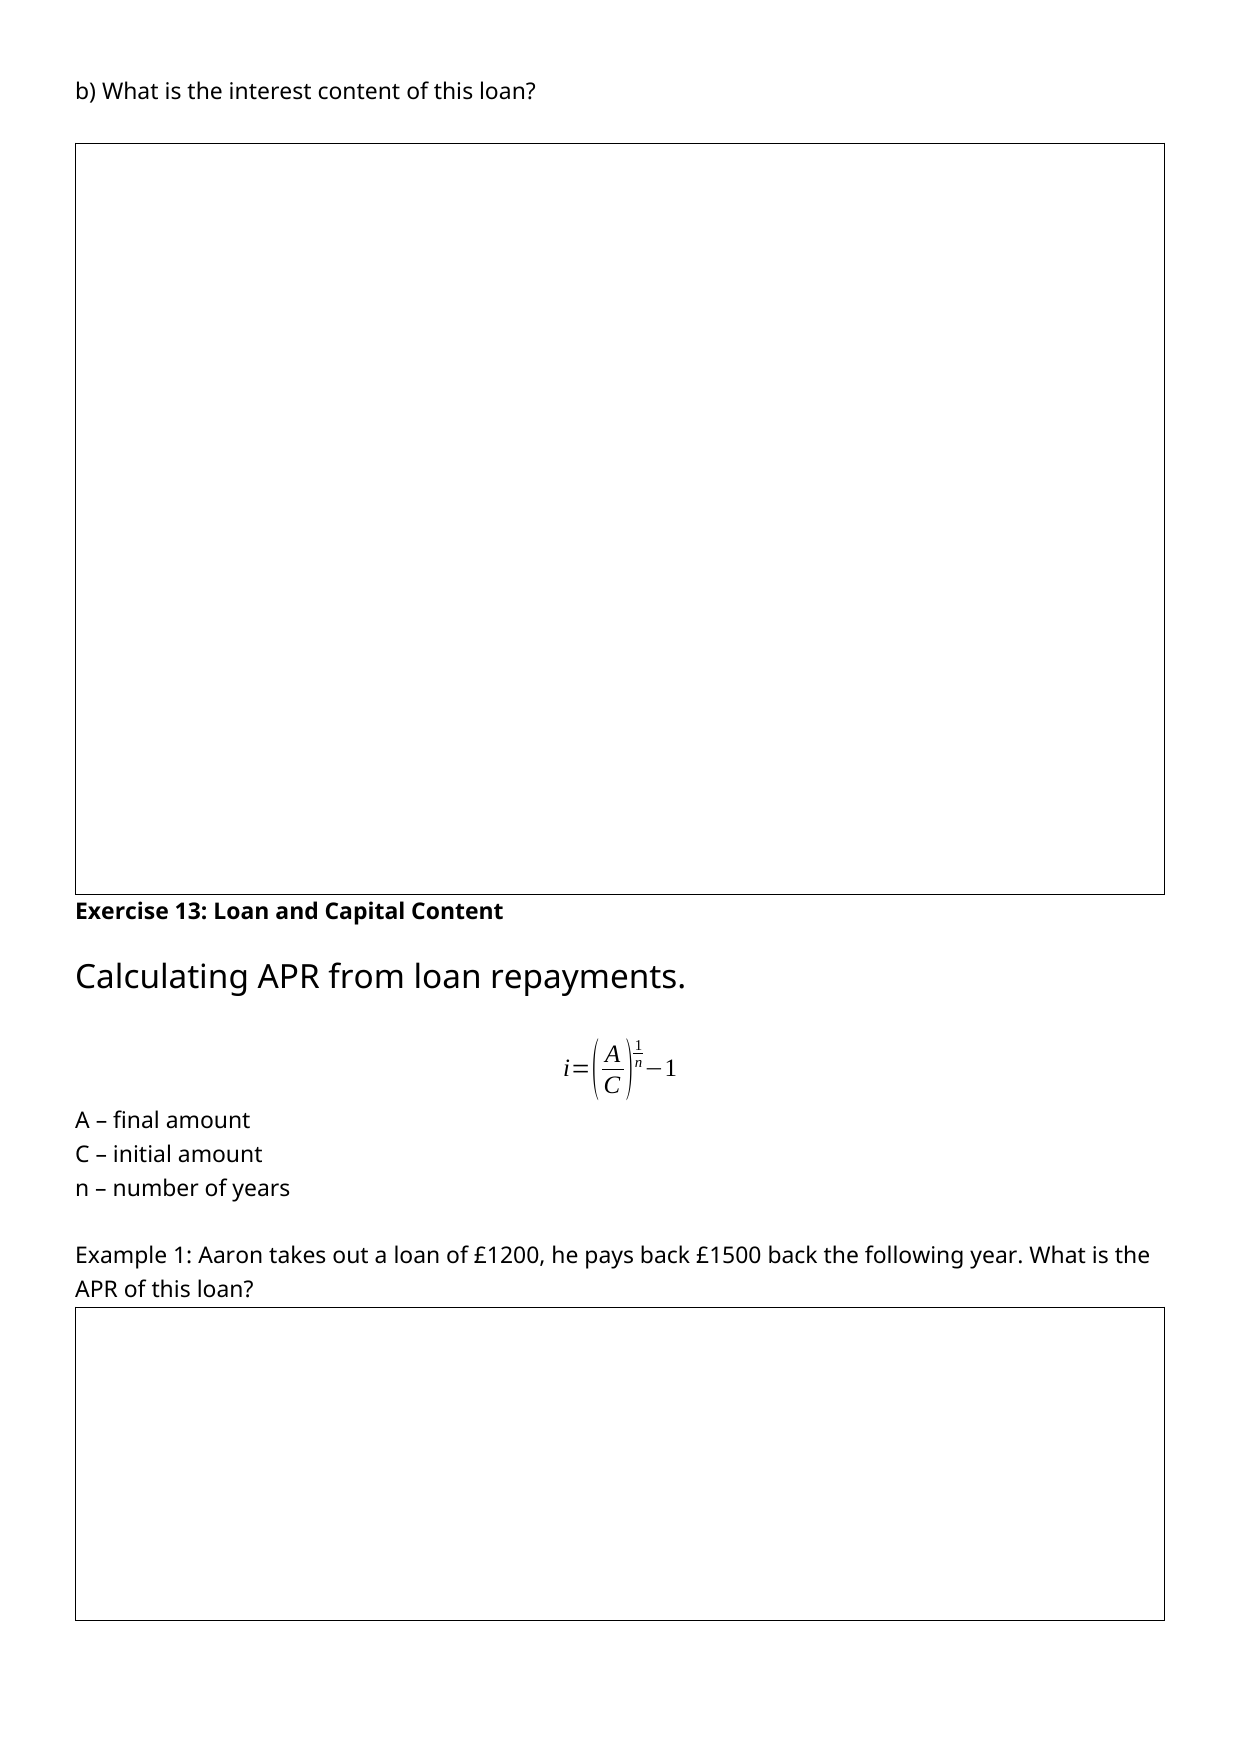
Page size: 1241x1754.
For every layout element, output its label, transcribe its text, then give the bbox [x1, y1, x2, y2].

text A – final amount [75, 1104, 1165, 1135]
subtitle Calculating APR from loan repayments. [75, 953, 1165, 999]
text Exercise 13: Loan and Capital Content [75, 895, 1165, 926]
table_header [76, 1308, 1164, 1620]
table_header [76, 144, 1164, 893]
text Example 1: Aaron takes out a loan of £1200, he pays back £1500 back the following year. What is the APR of this loan? [75, 1239, 1165, 1304]
text C – initial amount [75, 1138, 1165, 1169]
text n – number of years [75, 1172, 1165, 1203]
text b) What is the interest content of this loan? [75, 75, 1165, 106]
